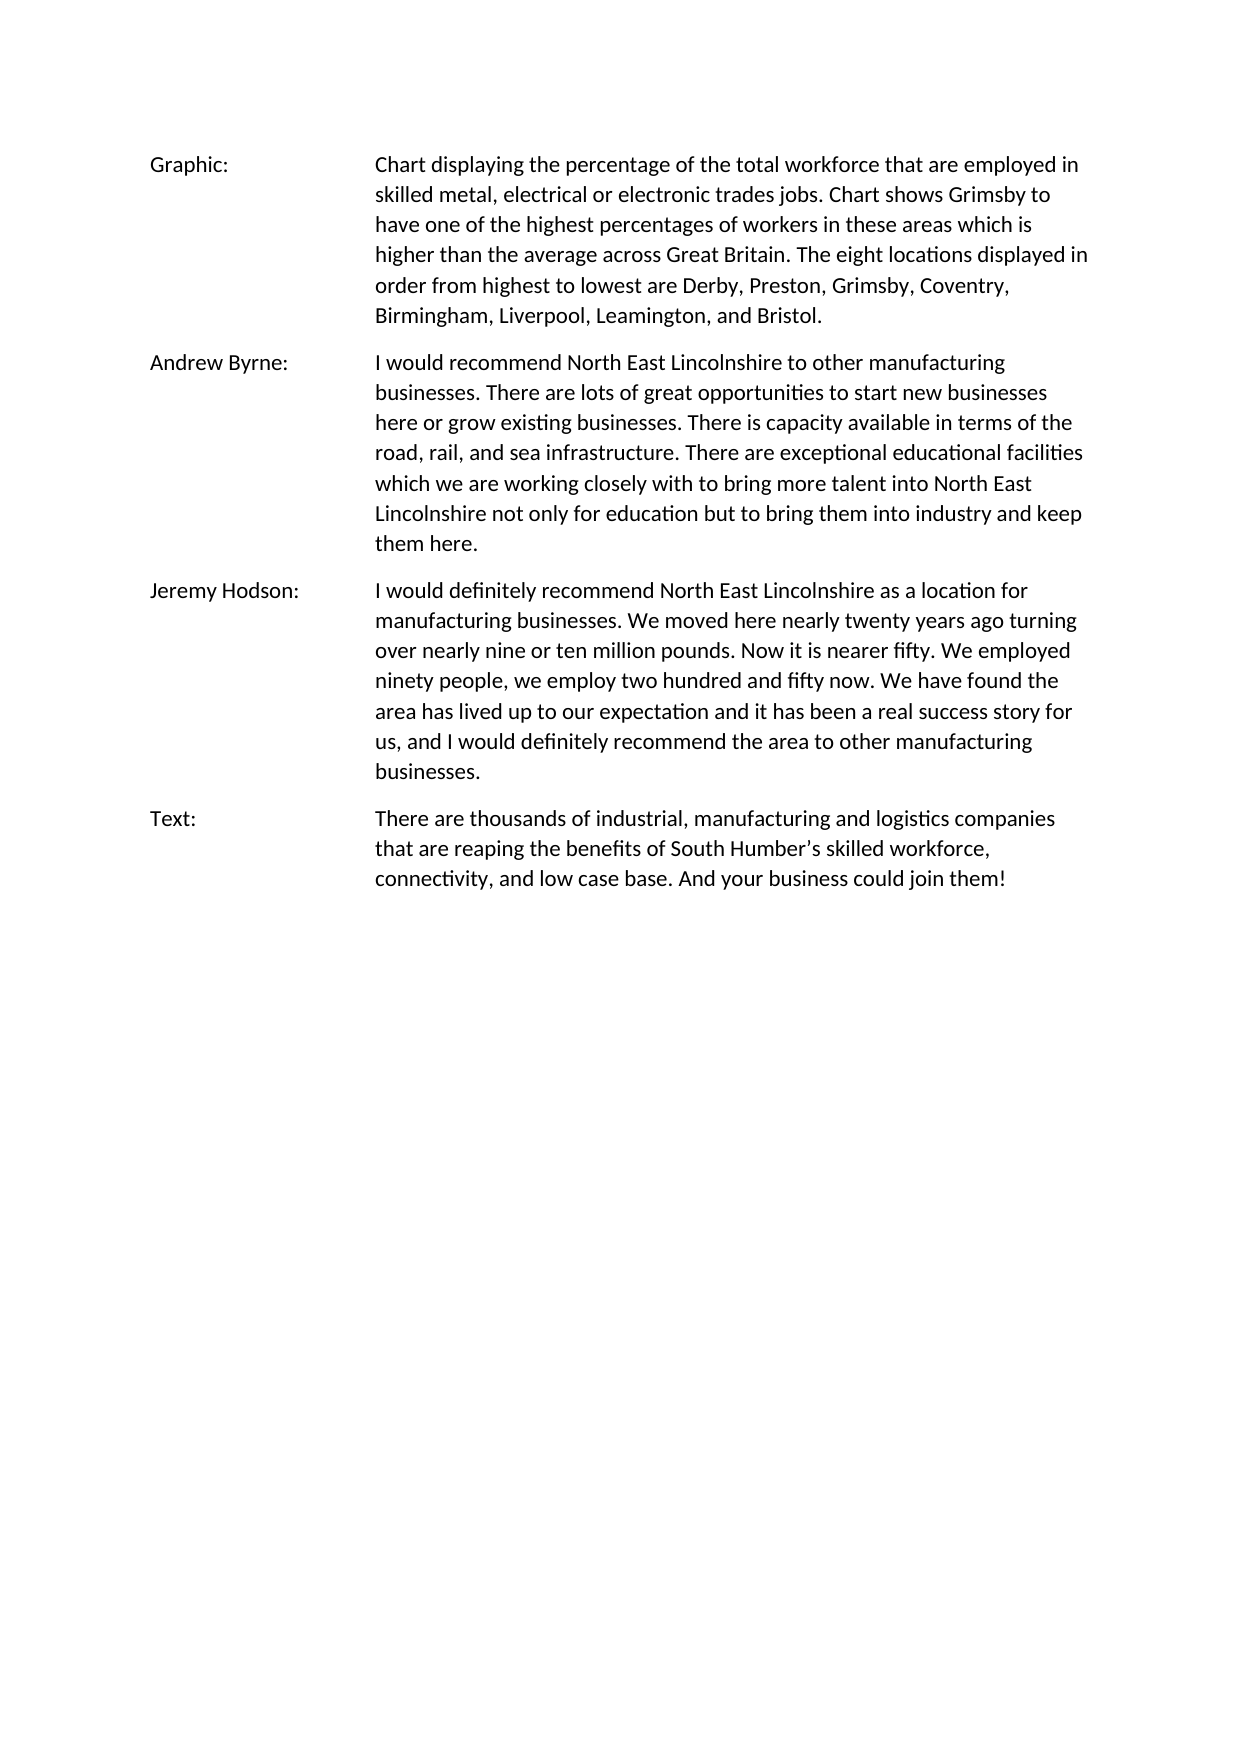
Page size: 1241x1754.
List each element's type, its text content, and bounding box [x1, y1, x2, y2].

text Graphic: Chart displaying the percentage of the total workforce that are employed in skilled metal, electrical or electronic trades jobs. Chart shows Grimsby to have one of the highest percentages of workers in these areas which is higher than the average across Great Britain. The eight locations displayed in order from highest to lowest are Derby, Preston, Grimsby, Coventry, Birmingham, Liverpool, Leamington, and Bristol. [150, 150, 1090, 329]
text Andrew Byrne: I would recommend North East Lincolnshire to other manufacturing businesses. There are lots of great opportunities to start new businesses here or grow existing businesses. There is capacity available in terms of the road, rail, and sea infrastructure. There are exceptional educational facilities which we are working closely with to bring more talent into North East Lincolnshire not only for education but to bring them into industry and keep them here. [150, 348, 1090, 557]
text Jeremy Hodson: I would definitely recommend North East Lincolnshire as a location for manufacturing businesses. We moved here nearly twenty years ago turning over nearly nine or ten million pounds. Now it is nearer fifty. We employed ninety people, we employ two hundred and fifty now. We have found the area has lived up to our expectation and it has been a real success story for us, and I would definitely recommend the area to other manufacturing businesses. [150, 576, 1090, 785]
text Text: There are thousands of industrial, manufacturing and logistics companies that are reaping the benefits of South Humber’s skilled workforce, connectivity, and low case base. And your business could join them! [150, 804, 1090, 893]
